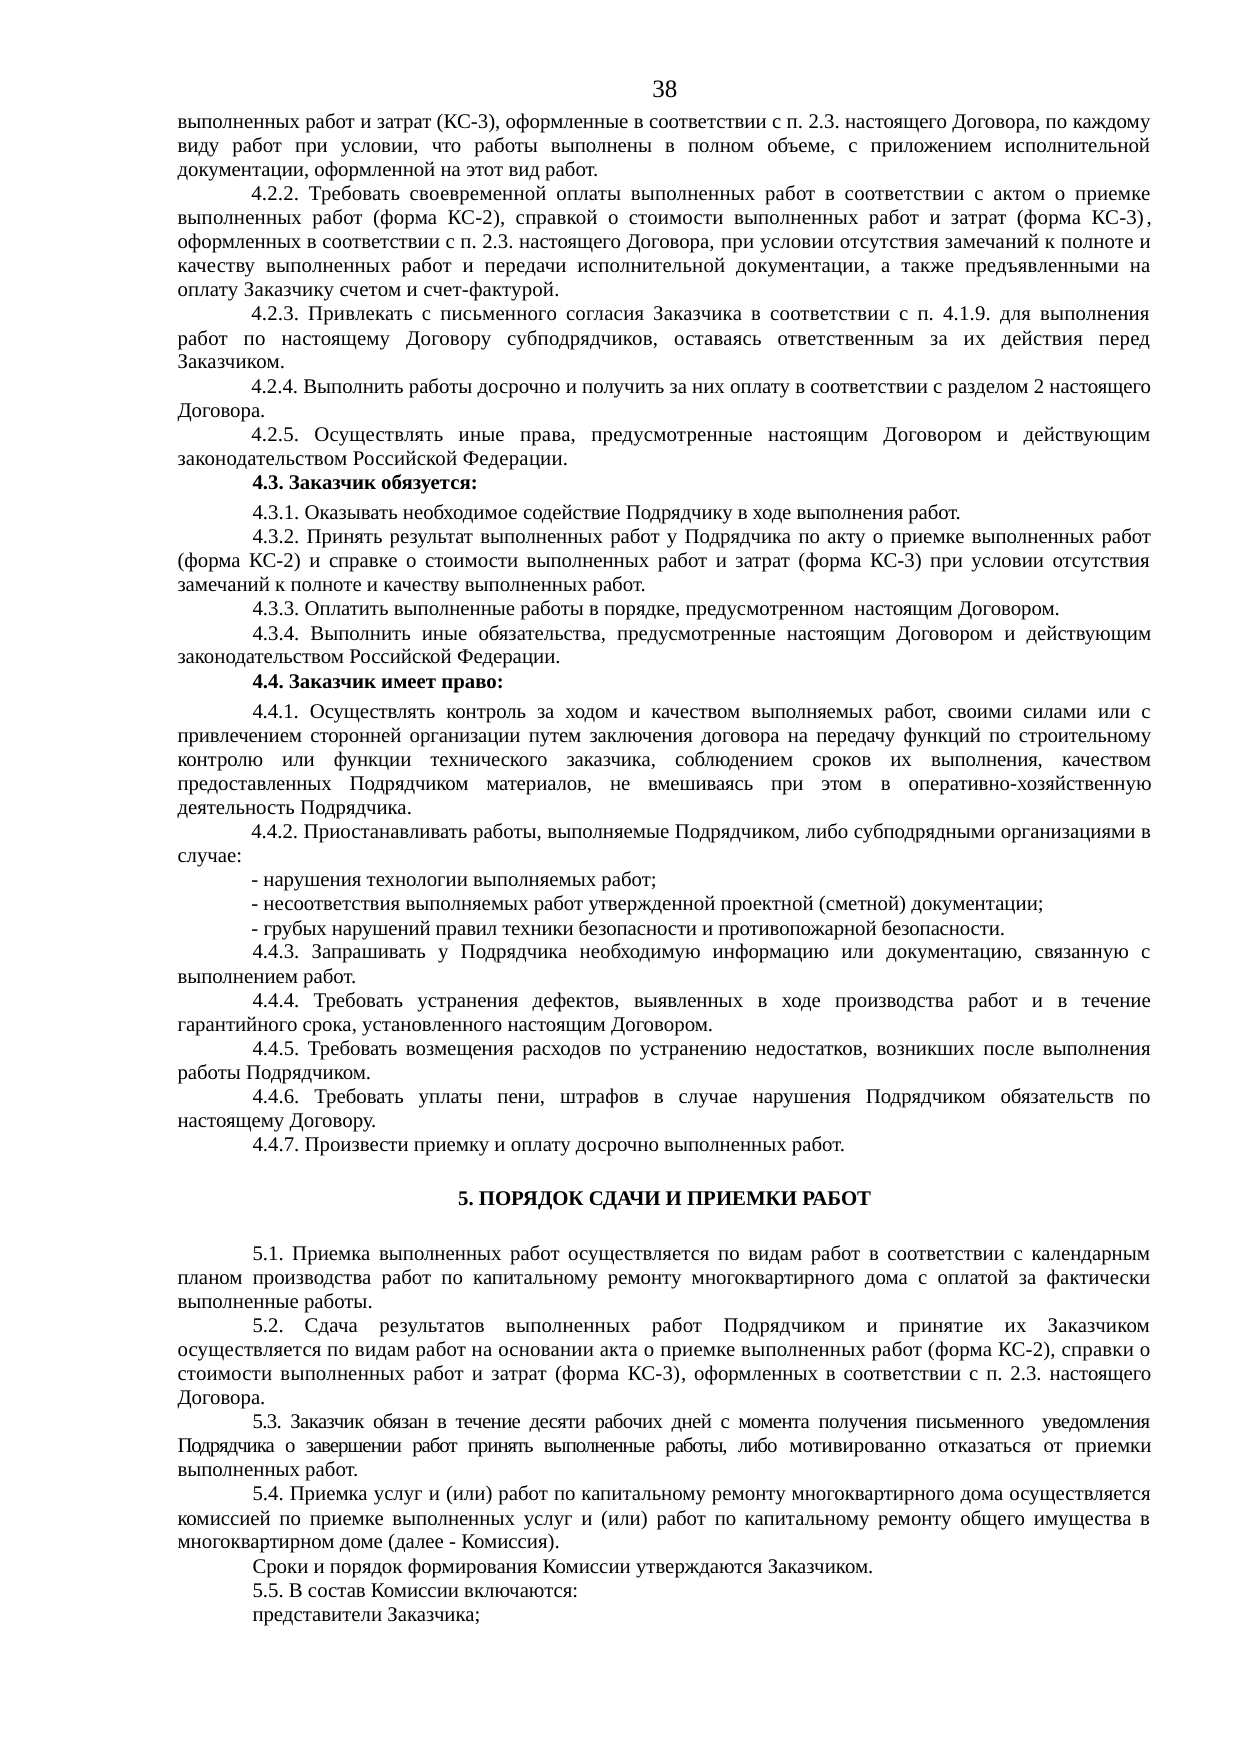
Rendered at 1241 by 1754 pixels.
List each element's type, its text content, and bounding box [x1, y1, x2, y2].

text 4.2.3. Привлекать с письменного согласия Заказчика в соответствии с п. 4.1.9. для выполнения работ по настоящему Договору субподрядчиков, оставаясь ответственным за их действия перед Заказчиком. [177, 301, 1152, 373]
text Сроки и порядок формирования Комиссии утверждаются Заказчиком. [177, 1553, 1152, 1578]
text 5.1. Приемка выполненных работ осуществляется по видам работ в соответствии с календарным планом производства работ по капитальному ремонту многоквартирного дома с оплатой за фактически выполненные работы. [177, 1241, 1152, 1313]
text 4.3. Заказчик обязуется: [177, 470, 1152, 494]
text 5.2. Сдача результатов выполненных работ Подрядчиком и принятие их Заказчиком осуществляется по видам работ на основании акта о приемке выполненных работ (форма КС-2), справки о стоимости выполненных работ и затрат (форма КС-3), оформленных в соответствии с п. 2.3. настоящего Договора. [177, 1313, 1152, 1409]
text - грубых нарушений правил техники безопасности и противопожарной безопасности. [177, 915, 1152, 939]
text 5.3. Заказчик обязан в течение десяти рабочих дней с момента получения письменного уведомления Подрядчика о завершении работ принять выполненные работы, либо мотивированно отказаться от приемки выполненных работ. [177, 1409, 1152, 1481]
text 4.4.1. Осуществлять контроль за ходом и качеством выполняемых работ, своими силами или с привлечением сторонней организации путем заключения договора на передачу функций по строительному контролю или функции технического заказчика, соблюдением сроков их выполнения, качеством предоставленных Подрядчиком материалов, не вмешиваясь при этом в оперативно-хозяйственную деятельность Подрядчика. [177, 699, 1152, 819]
text представители Заказчика; [177, 1602, 1152, 1626]
text 4.2.2. Требовать своевременной оплаты выполненных работ в соответствии с актом о приемке выполненных работ (форма КС-2), справкой о стоимости выполненных работ и затрат (форма КС-3), оформленных в соответствии с п. 2.3. настоящего Договора, при условии отсутствия замечаний к полноте и качеству выполненных работ и передачи исполнительной документации, а также предъявленными на оплату Заказчику счетом и счет-фактурой. [177, 181, 1152, 301]
text 4.4.3. Запрашивать у Подрядчика необходимую информацию или документацию, связанную с выполнением работ. [177, 939, 1152, 988]
text 4.4.4. Требовать устранения дефектов, выявленных в ходе производства работ и в течение гарантийного срока, установленного настоящим Договором. [177, 988, 1152, 1036]
text 4.4. Заказчик имеет право: [177, 668, 1152, 693]
text - нарушения технологии выполняемых работ; [177, 867, 1152, 891]
text 4.3.4. Выполнить иные обязательства, предусмотренные настоящим Договором и действующим законодательством Российской Федерации. [177, 620, 1152, 668]
text 5.4. Приемка услуг и (или) работ по капитальному ремонту многоквартирного дома осуществляется комиссией по приемке выполненных услуг и (или) работ по капитальному ремонту общего имущества в многоквартирном доме (далее - Комиссия). [177, 1481, 1152, 1553]
text 4.3.3. Оплатить выполненные работы в порядке, предусмотренном настоящим Договором. [177, 596, 1152, 620]
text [177, 109, 1152, 181]
text 4.4.6. Требовать уплаты пени, штрафов в случае нарушения Подрядчиком обязательств по настоящему Договору. [177, 1084, 1152, 1132]
text - несоответствия выполняемых работ утвержденной проектной (сметной) документации; [177, 891, 1152, 915]
text 4.4.7. Произвести приемку и оплату досрочно выполненных работ. [177, 1132, 1152, 1156]
text 5.5. В состав Комиссии включаются: [177, 1578, 1152, 1602]
text 4.2.5. Осуществлять иные права, предусмотренные настоящим Договором и действующим законодательством Российской Федерации. [177, 422, 1152, 470]
text 5. ПОРЯДОК СДАЧИ И ПРИЕМКИ РАБОТ [177, 1186, 1152, 1210]
text 4.4.2. Приостанавливать работы, выполняемые Подрядчиком, либо субподрядными организациями в случае: [177, 819, 1152, 867]
text 4.3.2. Принять результат выполненных работ у Подрядчика по акту о приемке выполненных работ (форма КС-2) и справке о стоимости выполненных работ и затрат (форма КС-3) при условии отсутствия замечаний к полноте и качеству выполненных работ. [177, 524, 1152, 596]
text 4.2.4. Выполнить работы досрочно и получить за них оплату в соответствии с разделом 2 настоящего Договора. [177, 373, 1152, 422]
text 4.3.1. Оказывать необходимое содействие Подрядчику в ходе выполнения работ. [177, 500, 1152, 524]
text 4.4.5. Требовать возмещения расходов по устранению недостатков, возникших после выполнения работы Подрядчиком. [177, 1036, 1152, 1084]
